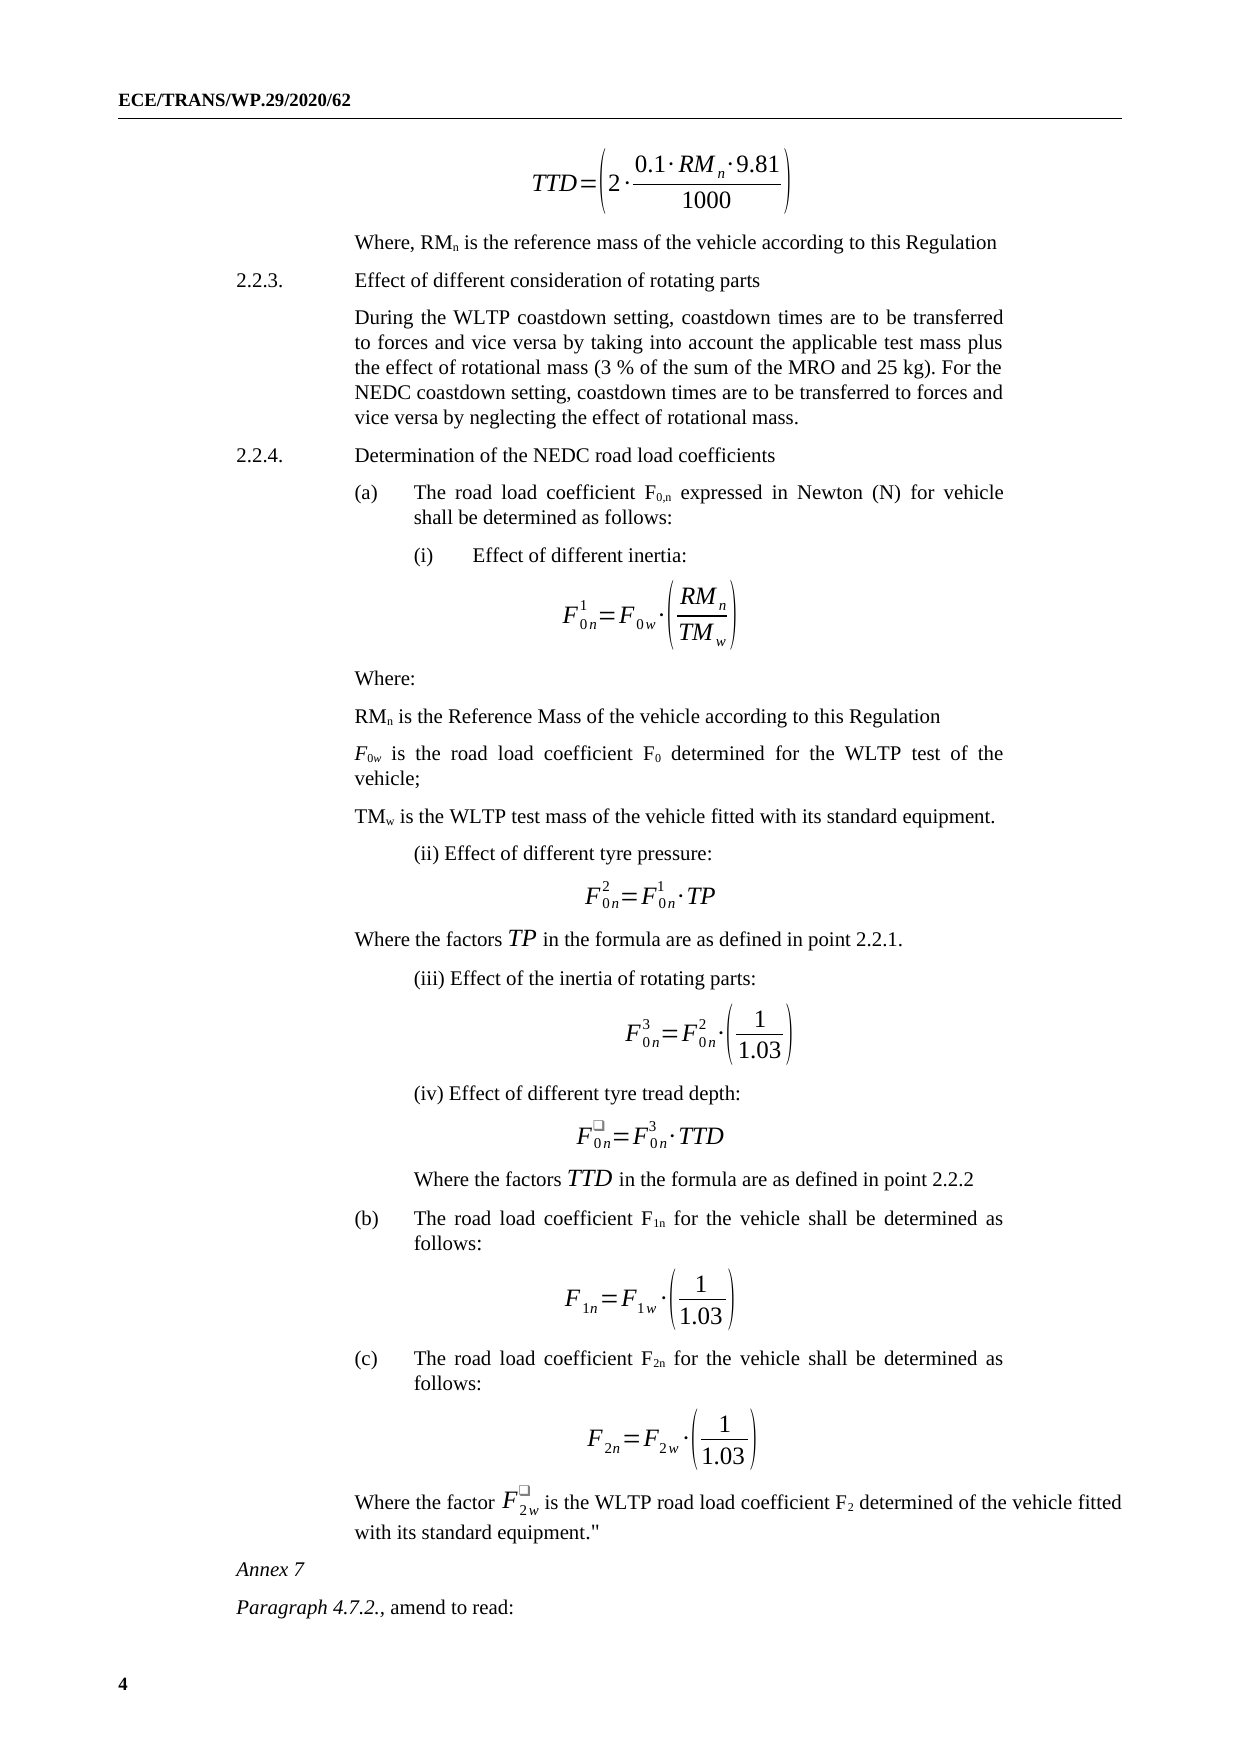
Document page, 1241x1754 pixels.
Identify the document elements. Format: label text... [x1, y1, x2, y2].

text TMw is the WLTP test mass of the vehicle fitted with its standard equipment. [354, 803, 1004, 828]
text RMn is the Reference Mass of the vehicle according to this Regulation [354, 703, 1004, 728]
text (i) Effect of different inertia: [413, 542, 1004, 567]
text Where the factors in the formula are as defined in point 2.2.2 [413, 1165, 1004, 1193]
text Annex 7 [236, 1556, 1004, 1581]
text Where, RMn is the reference mass of the vehicle according to this Regulation [354, 229, 1122, 254]
text F0w is the road load coefficient F0 determined for the WLTP test of the vehicle; [354, 740, 1004, 790]
text During the WLTP coastdown setting, coastdown times are to be transferred to forces and vice versa by taking into account the applicable test mass plus the effect of rotational mass (3 % of the sum of the MRO and 25 kg). For the NEDC coastdown setting, coastdown times are to be transferred to forces and vice versa by neglecting the effect of rotational mass. [354, 304, 1004, 429]
text Paragraph 4.7.2., amend to read: [236, 1594, 1004, 1619]
text 2.2.3. Effect of different consideration of rotating parts [236, 267, 1004, 292]
text (a) The road load coefficient F0,n expressed in Newton (N) for vehicle shall be determined as follows: [354, 479, 1004, 529]
text (b) The road load coefficient F1n for the vehicle shall be determined as follows: [354, 1205, 1004, 1255]
text 2.2.4. Determination of the NEDC road load coefficients [236, 442, 1004, 467]
text Where: [354, 665, 1004, 690]
text (ii) Effect of different tyre pressure: [413, 840, 1004, 865]
text Where the factor is the WLTP road load coefficient F2 determined of the vehicle fitted with its standard equipment." [354, 1485, 1122, 1544]
text (iii) Effect of the inertia of rotating parts: [413, 965, 1004, 990]
text Where the factors in the formula are as defined in point 2.2.1. [354, 925, 1004, 953]
text (iv) Effect of different tyre tread depth: [413, 1080, 1004, 1105]
text (c) The road load coefficient F2n for the vehicle shall be determined as follows: [354, 1345, 1004, 1395]
